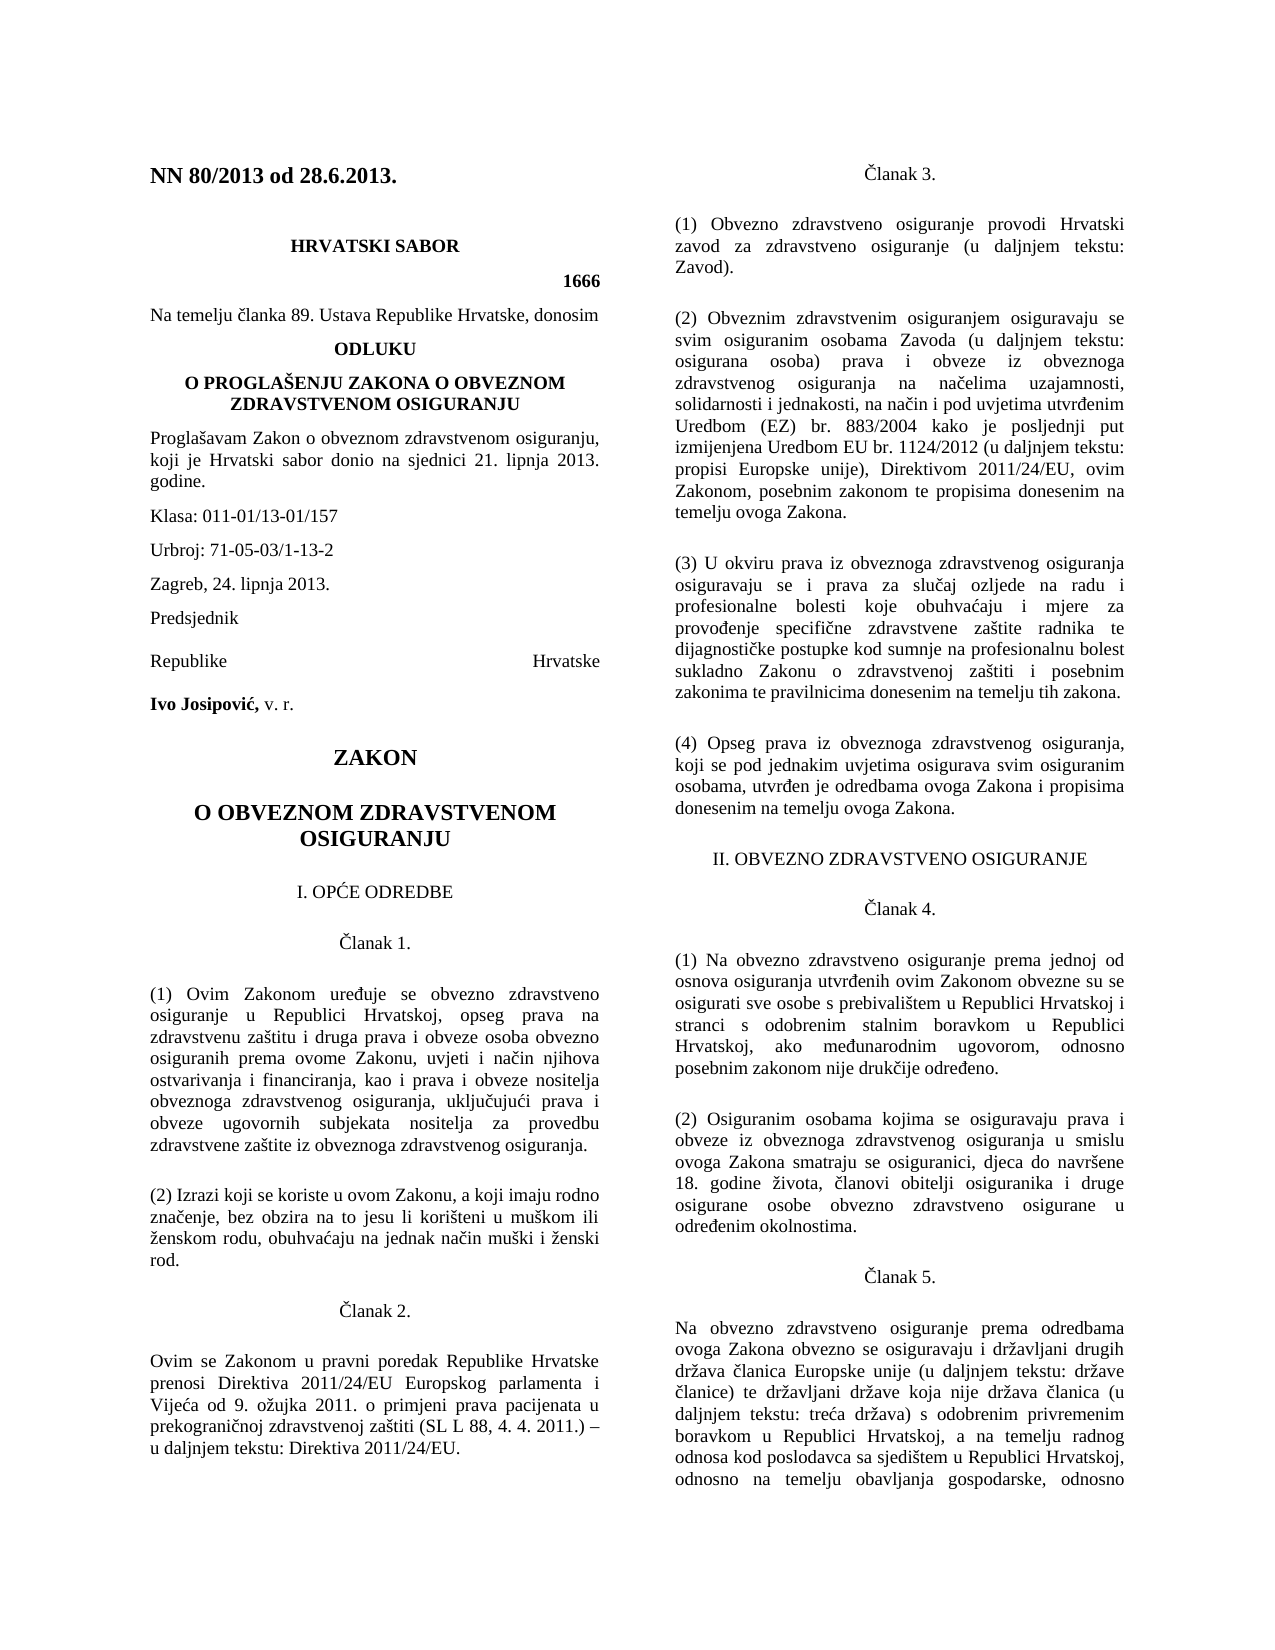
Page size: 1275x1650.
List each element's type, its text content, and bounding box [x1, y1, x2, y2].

text Članak 4. [675, 898, 1125, 920]
text 1666 [150, 269, 600, 291]
text Članak 2. [150, 1299, 600, 1321]
text NN 80/2013 od 28.6.2013. [150, 162, 600, 189]
text ODLUKU [150, 338, 600, 359]
text (2) Izrazi koji se koriste u ovom Zakonu, a koji imaju rodno značenje, bez obzira na to jesu li korišteni u muškom ili ženskom rodu, obuhvaćaju na jednak način muški i ženski rod. [150, 1184, 600, 1270]
text (1) Na obvezno zdravstveno osiguranje prema jednoj od osnova osiguranja utvrđenih ovim Zakonom obvezne su se osigurati sve osobe s prebivalištem u Republici Hrvatskoj i stranci s odobrenim stalnim boravkom u Republici Hrvatskoj, ako međunarodnim ugovorom, odnosno posebnim zakonom nije drukčije određeno. [675, 949, 1125, 1078]
text (2) Osiguranim osobama kojima se osiguravaju prava i obveze iz obveznoga zdravstvenog osiguranja u smislu ovoga Zakona smatraju se osiguranici, djeca do navršene 18. godine života, članovi obitelji osiguranika i druge osigurane osobe obvezno zdravstveno osigurane u određenim okolnostima. [675, 1107, 1125, 1237]
text (3) U okviru prava iz obveznoga zdravstvenog osiguranja osiguravaju se i prava za slučaj ozljede na radu i profesionalne bolesti koje obuhvaćaju i mjere za provođenje specifične zdravstvene zaštite radnika te dijagnostičke postupke kod sumnje na profesionalnu bolest sukladno Zakonu o zdravstvenoj zaštiti i posebnim zakonima te pravilnicima donesenim na temelju tih zakona. [675, 552, 1125, 703]
text (2) Obveznim zdravstvenim osiguranjem osiguravaju se svim osiguranim osobama Zavoda (u daljnjem tekstu: osigurana osoba) prava i obveze iz obveznoga zdravstvenog osiguranja na načelima uzajamnosti, solidarnosti i jednakosti, na način i pod uvjetima utvrđenim Uredbom (EZ) br. 883/2004 kako je posljednji put izmijenjena Uredbom EU br. 1124/2012 (u daljnjem tekstu: propisi Europske unije), Direktivom 2011/24/EU, ovim Zakonom, posebnim zakonom te propisima donesenim na temelju ovoga Zakona. [675, 307, 1125, 523]
text II. OBVEZNO ZDRAVSTVENO OSIGURANJE [675, 847, 1125, 869]
text Klasa: 011-01/13-01/157 [150, 504, 600, 526]
text Članak 1. [150, 932, 600, 953]
text Zagreb, 24. lipnja 2013. [150, 573, 600, 594]
text Predsjednik Republike Hrvatske Ivo Josipović, v. r. [150, 607, 600, 714]
text (4) Opseg prava iz obveznoga zdravstvenog osiguranja, koji se pod jednakim uvjetima osigurava svim osiguranim osobama, utvrđen je odredbama ovoga Zakona i propisima donesenim na temelju ovoga Zakona. [675, 732, 1125, 818]
text (1) Obvezno zdravstveno osiguranje provodi Hrvatski zavod za zdravstveno osiguranje (u daljnjem tekstu: Zavod). [675, 213, 1125, 278]
text Članak 3. [675, 162, 1125, 184]
text Ovim se Zakonom u pravni poredak Republike Hrvatske prenosi Direktiva 2011/24/EU Europskog parlamenta i Vijeća od 9. ožujka 2011. o primjeni prava pacijenata u prekograničnoj zdravstvenoj zaštiti (SL L 88, 4. 4. 2011.) – u daljnjem tekstu: Direktiva 2011/24/EU. [150, 1350, 600, 1458]
text (1) Ovim Zakonom uređuje se obvezno zdravstveno osiguranje u Republici Hrvatskoj, opseg prava na zdravstvenu zaštitu i druga prava i obveze osoba obvezno osiguranih prema ovome Zakonu, uvjeti i način njihova ostvarivanja i financiranja, kao i prava i obveze nositelja obveznoga zdravstvenog osiguranja, uključujući prava i obveze ugovornih subjekata nositelja za provedbu zdravstvene zaštite iz obveznoga zdravstvenog osiguranja. [150, 982, 600, 1155]
text HRVATSKI SABOR [150, 235, 600, 257]
text Urbroj: 71-05-03/1-13-2 [150, 538, 600, 560]
text ZAKON [150, 744, 600, 770]
text I. OPĆE ODREDBE [150, 881, 600, 903]
text Članak 5. [675, 1266, 1125, 1287]
text Na temelju članka 89. Ustava Republike Hrvatske, donosim [150, 303, 600, 325]
text O PROGLAŠENJU ZAKONA O OBVEZNOM ZDRAVSTVENOM OSIGURANJU [150, 372, 600, 415]
text O OBVEZNOM ZDRAVSTVENOM OSIGURANJU [150, 799, 600, 852]
text Proglašavam Zakon o obveznom zdravstvenom osiguranju, koji je Hrvatski sabor donio na sjednici 21. lipnja 2013. godine. [150, 427, 600, 492]
